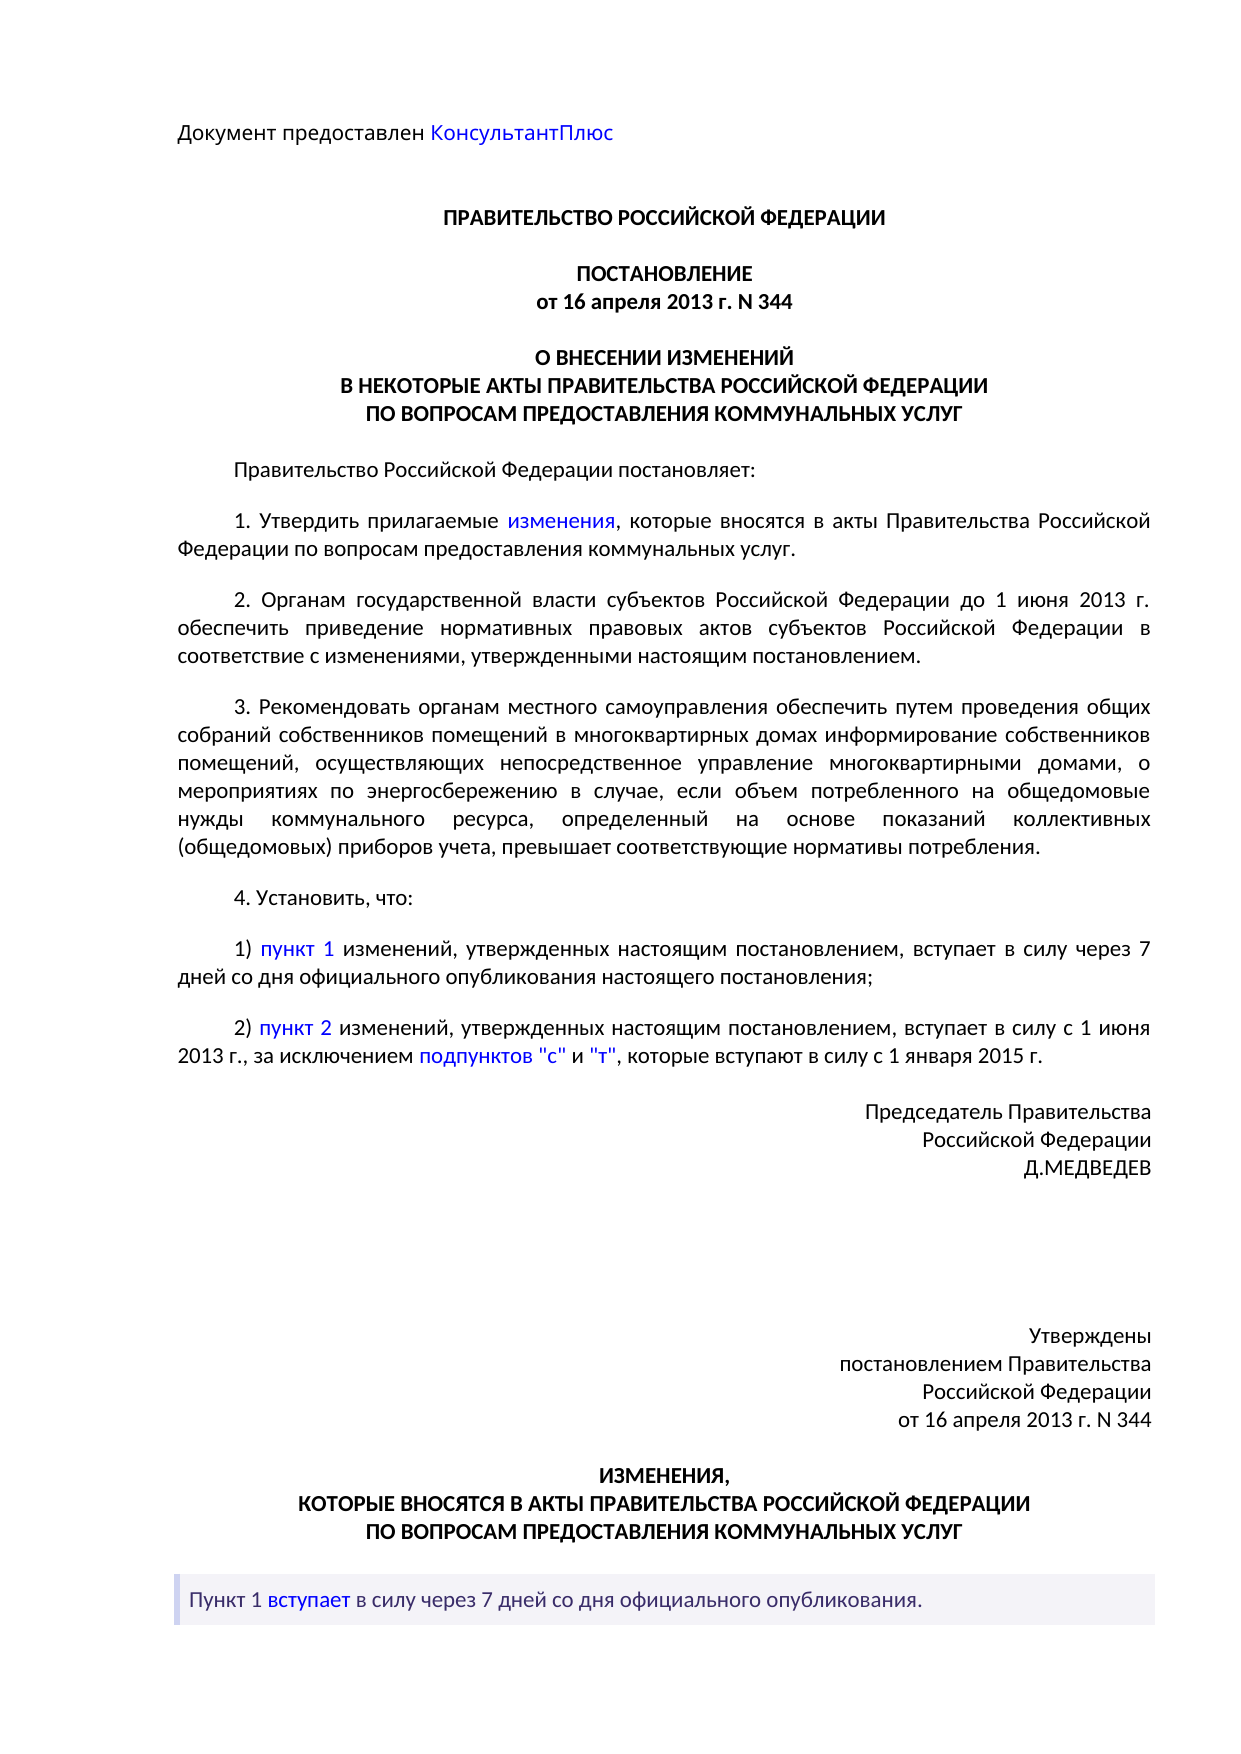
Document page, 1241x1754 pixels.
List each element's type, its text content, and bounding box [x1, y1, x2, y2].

text 2. Органам государственной власти субъектов Российской Федерации до 1 июня 2013 г. обеспечить приведение нормативных правовых актов субъектов Российской Федерации в соответствие с изменениями, утвержденными настоящим постановлением. [177, 585, 1152, 669]
title от 16 апреля 2013 г. N 344 [177, 287, 1152, 315]
title ПОСТАНОВЛЕНИЕ [177, 259, 1152, 287]
title Документ предоставлен КонсультантПлюс [177, 118, 1152, 175]
table_header Пункт 1 вступает в силу через 7 дней со дня официального опубликования. [180, 1574, 1149, 1625]
text Председатель Правительства [177, 1097, 1152, 1125]
text от 16 апреля 2013 г. N 344 [177, 1405, 1152, 1433]
text Правительство Российской Федерации постановляет: [177, 455, 1152, 483]
title КОТОРЫЕ ВНОСЯТСЯ В АКТЫ ПРАВИТЕЛЬСТВА РОССИЙСКОЙ ФЕДЕРАЦИИ [177, 1489, 1152, 1517]
title ПО ВОПРОСАМ ПРЕДОСТАВЛЕНИЯ КОММУНАЛЬНЫХ УСЛУГ [177, 1517, 1152, 1545]
title ПРАВИТЕЛЬСТВО РОССИЙСКОЙ ФЕДЕРАЦИИ [177, 203, 1152, 231]
text 1) пункт 1 изменений, утвержденных настоящим постановлением, вступает в силу через 7 дней со дня официального опубликования настоящего постановления; [177, 934, 1152, 990]
text Российской Федерации [177, 1125, 1152, 1153]
text 4. Установить, что: [177, 883, 1152, 911]
text 3. Рекомендовать органам местного самоуправления обеспечить путем проведения общих собраний собственников помещений в многоквартирных домах информирование собственников помещений, осуществляющих непосредственное управление многоквартирными домами, о мероприятиях по энергосбережению в случае, если объем потребленного на общедомовые нужды коммунального ресурса, определенный на основе показаний коллективных (общедомовых) приборов учета, превышает соответствующие нормативы потребления. [177, 692, 1152, 860]
text Утверждены [177, 1321, 1152, 1349]
title ИЗМЕНЕНИЯ, [177, 1461, 1152, 1489]
text Российской Федерации [177, 1377, 1152, 1405]
text постановлением Правительства [177, 1349, 1152, 1377]
text 1. Утвердить прилагаемые изменения, которые вносятся в акты Правительства Российской Федерации по вопросам предоставления коммунальных услуг. [177, 506, 1152, 562]
title В НЕКОТОРЫЕ АКТЫ ПРАВИТЕЛЬСТВА РОССИЙСКОЙ ФЕДЕРАЦИИ [177, 371, 1152, 399]
title О ВНЕСЕНИИ ИЗМЕНЕНИЙ [177, 343, 1152, 371]
text Д.МЕДВЕДЕВ [177, 1153, 1152, 1181]
title ПО ВОПРОСАМ ПРЕДОСТАВЛЕНИЯ КОММУНАЛЬНЫХ УСЛУГ [177, 399, 1152, 427]
text 2) пункт 2 изменений, утвержденных настоящим постановлением, вступает в силу с 1 июня 2013 г., за исключением подпунктов "с" и "т", которые вступают в силу с 1 января 2015 г. [177, 1013, 1152, 1069]
